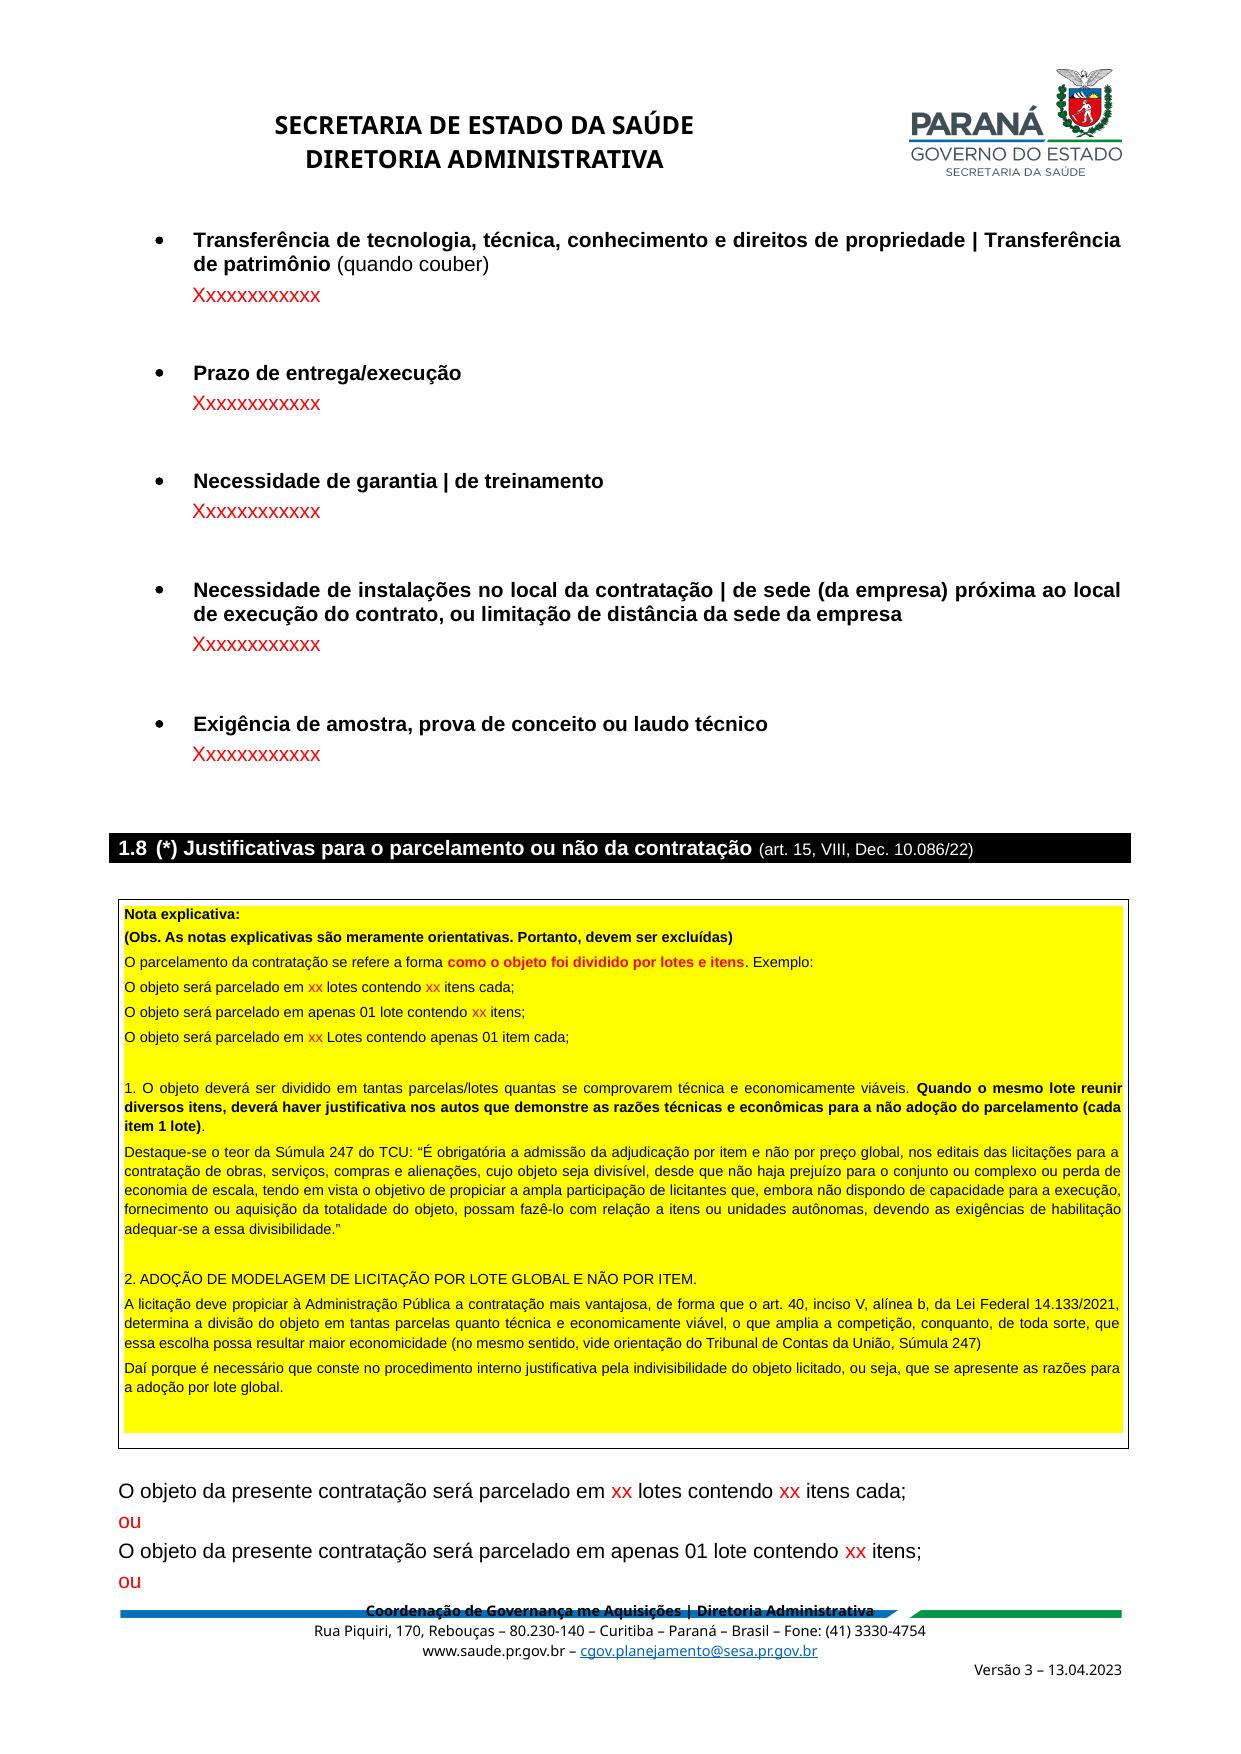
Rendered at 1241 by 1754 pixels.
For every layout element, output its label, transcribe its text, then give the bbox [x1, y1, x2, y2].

list (*) Justificativas para o parcelamento ou não da contratação (art. 15, VIII, Dec. 10.086/22) [110, 834, 1130, 862]
picture [120, 1610, 439, 1618]
text Xxxxxxxxxxxx [118, 499, 1122, 523]
text Xxxxxxxxxxxx [118, 391, 1122, 415]
list Exigência de amostra, prova de conceito ou laudo técnico [156, 712, 1122, 736]
picture [560, 1610, 620, 1618]
list Necessidade de garantia | de treinamento [156, 469, 1122, 493]
text ou [118, 1569, 1122, 1593]
list Transferência de tecnologia, técnica, conhecimento e direitos de propriedade | Transferência de patrimônio (quando couber) [156, 228, 1122, 276]
picture [651, 1610, 688, 1618]
picture [622, 1610, 652, 1618]
picture [438, 1610, 561, 1618]
text O objeto da presente contratação será parcelado em xx lotes contendo xx itens cada; [118, 1478, 1122, 1502]
table_header Nota explicativa: (Obs. As notas explicativas são meramente orientativas. Portanto, devem ser excluídas) O parcelamento da contratação se refere a forma como o objeto foi dividido por lotes e itens. Exemplo: O objeto será parcelado em xx lotes contendo xx itens cada; O objeto será parcelado em apenas 01 lote contendo xx itens; O objeto será parcelado em xx Lotes contendo apenas 01 item cada; 1. O objeto deverá ser dividido em tantas parcelas/lotes quantas se comprovarem técnica e economicamente viáveis. Quando o mesmo lote reunir diversos itens, deverá haver justificativa nos autos que demonstre as razões técnicas e econômicas para a não adoção do parcelamento (cada item 1 lote). Destaque-se o teor da Súmula 247 do TCU: “É obrigatória a admissão da adjudicação por item e não por preço global, nos editais das licitações para a contratação de obras, serviços, compras e alienações, cujo objeto seja divisível, desde que não haja prejuízo para o conjunto ou complexo ou perda de economia de escala, tendo em vista o objetivo de propiciar a ampla participação de licitantes que, embora não dispondo de capacidade para a execução, fornecimento ou aquisição da totalidade do objeto, possam fazê-lo com relação a itens ou unidades autônomas, devendo as exigências de habilitação adequar-se a essa divisibilidade.” 2. ADOÇÃO DE MODELAGEM DE LICITAÇÃO POR LOTE GLOBAL E NÃO POR ITEM. A licitação deve propiciar à Administração Pública a contratação mais vantajosa, de forma que o art. 40, inciso V, alínea b, da Lei Federal 14.133/2021, determina a divisão do objeto em tantas parcelas quanto técnica e economicamente viável, o que amplia a competição, conquanto, de toda sorte, que essa escolha possa resultar maior economicidade (no mesmo sentido, vide orientação do Tribunal de Contas da União, Súmula 247) Daí porque é necessário que conste no procedimento interno justificativa pela indivisibilidade do objeto licitado, ou seja, que se apresente as razões para a adoção por lote global. [119, 900, 1128, 1448]
list Necessidade de instalações no local da contratação | de sede (da empresa) próxima ao local de execução do contrato, ou limitação de distância da sede da empresa [156, 577, 1122, 625]
text Xxxxxxxxxxxx [118, 742, 1122, 766]
list Prazo de entrega/execução [156, 361, 1122, 384]
text Xxxxxxxxxxxx [118, 282, 1122, 306]
text O objeto da presente contratação será parcelado em apenas 01 lote contendo xx itens; [118, 1539, 1122, 1563]
picture [690, 1610, 1122, 1618]
picture [909, 69, 1122, 176]
text ou [118, 1509, 1122, 1533]
text Xxxxxxxxxxxx [118, 632, 1122, 656]
